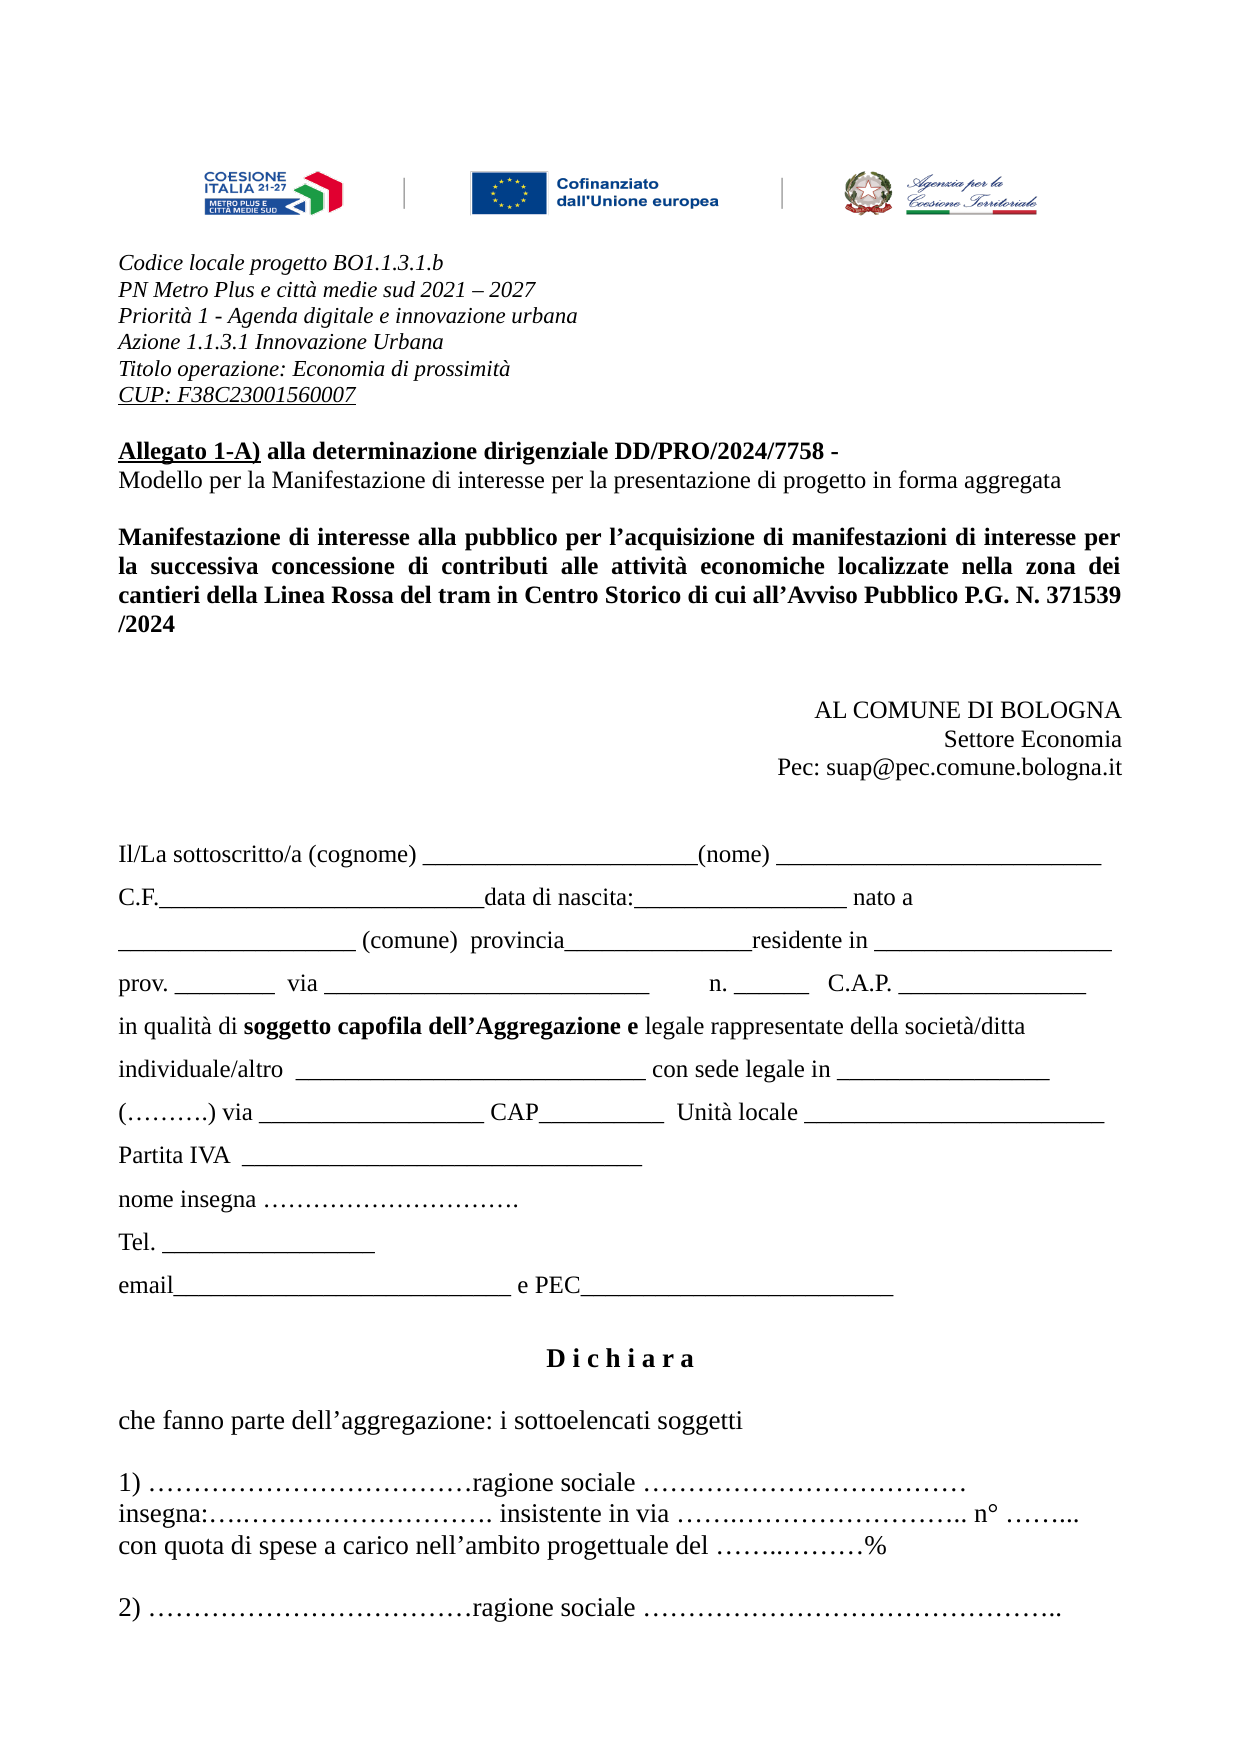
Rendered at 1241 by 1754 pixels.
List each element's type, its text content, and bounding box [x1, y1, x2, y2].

text email___________________________ e PEC_________________________ [118, 1270, 1122, 1299]
text C.F.__________________________data di nascita:_________________ nato a ___________________ (comune) provincia_______________residente in ___________________ [118, 882, 1122, 954]
text CUP: F38C23001560007 [118, 381, 1122, 407]
text Settore Economia [118, 724, 1122, 752]
text 2) ………………………………ragione sociale ……………………………………….. [118, 1591, 1122, 1622]
subtitle D i c h i a r a [118, 1342, 1122, 1373]
text Titolo operazione: Economia di prossimità [118, 355, 1122, 381]
text 1) ………………………………ragione sociale ……………………………… [118, 1466, 1122, 1498]
text in qualità di soggetto capofila dell’Aggregazione e legale rappresentate della società/ditta individuale/altro ____________________________ con sede legale in _________________ (……….) via __________________ CAP__________ Unità locale ________________________ Partita IVA ________________________________ [118, 1011, 1122, 1169]
text Allegato 1-A) alla determinazione dirigenziale DD/PRO/2024/7758 - [118, 436, 1122, 465]
text Il/La sottoscritto/a (cognome) ______________________(nome) __________________________ [118, 839, 1122, 867]
text nome insegna …………………………. [118, 1184, 1122, 1212]
text prov. ________ via __________________________ n. ______ C.A.P. _______________ [118, 968, 1122, 997]
picture [118, 118, 1123, 250]
text Codice locale progetto BO1.1.3.1.b [118, 250, 1122, 276]
text Pec: suap@pec.comune.bologna.it [118, 752, 1122, 781]
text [118, 1498, 1122, 1529]
text AL COMUNE DI BOLOGNA [118, 695, 1122, 724]
text Modello per la Manifestazione di interesse per la presentazione di progetto in forma aggregata [118, 465, 1122, 494]
text PN Metro Plus e città medie sud 2021 – 2027 [118, 276, 1122, 302]
text Manifestazione di interesse alla pubblico per l’acquisizione di manifestazioni di interesse per la successiva concessione di contributi alle attività economiche localizzate nella zona dei cantieri della Linea Rossa del tram in Centro Storico di cui all’Avviso Pubblico P.G. N. 371539 /2024 [118, 522, 1122, 637]
text che fanno parte dell’aggregazione: i sottoelencati soggetti [118, 1404, 1122, 1435]
text Priorità 1 - Agenda digitale e innovazione urbana [118, 302, 1122, 328]
text Tel. _________________ [118, 1227, 1122, 1256]
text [118, 1529, 1122, 1560]
text Azione 1.1.3.1 Innovazione Urbana [118, 328, 1122, 355]
